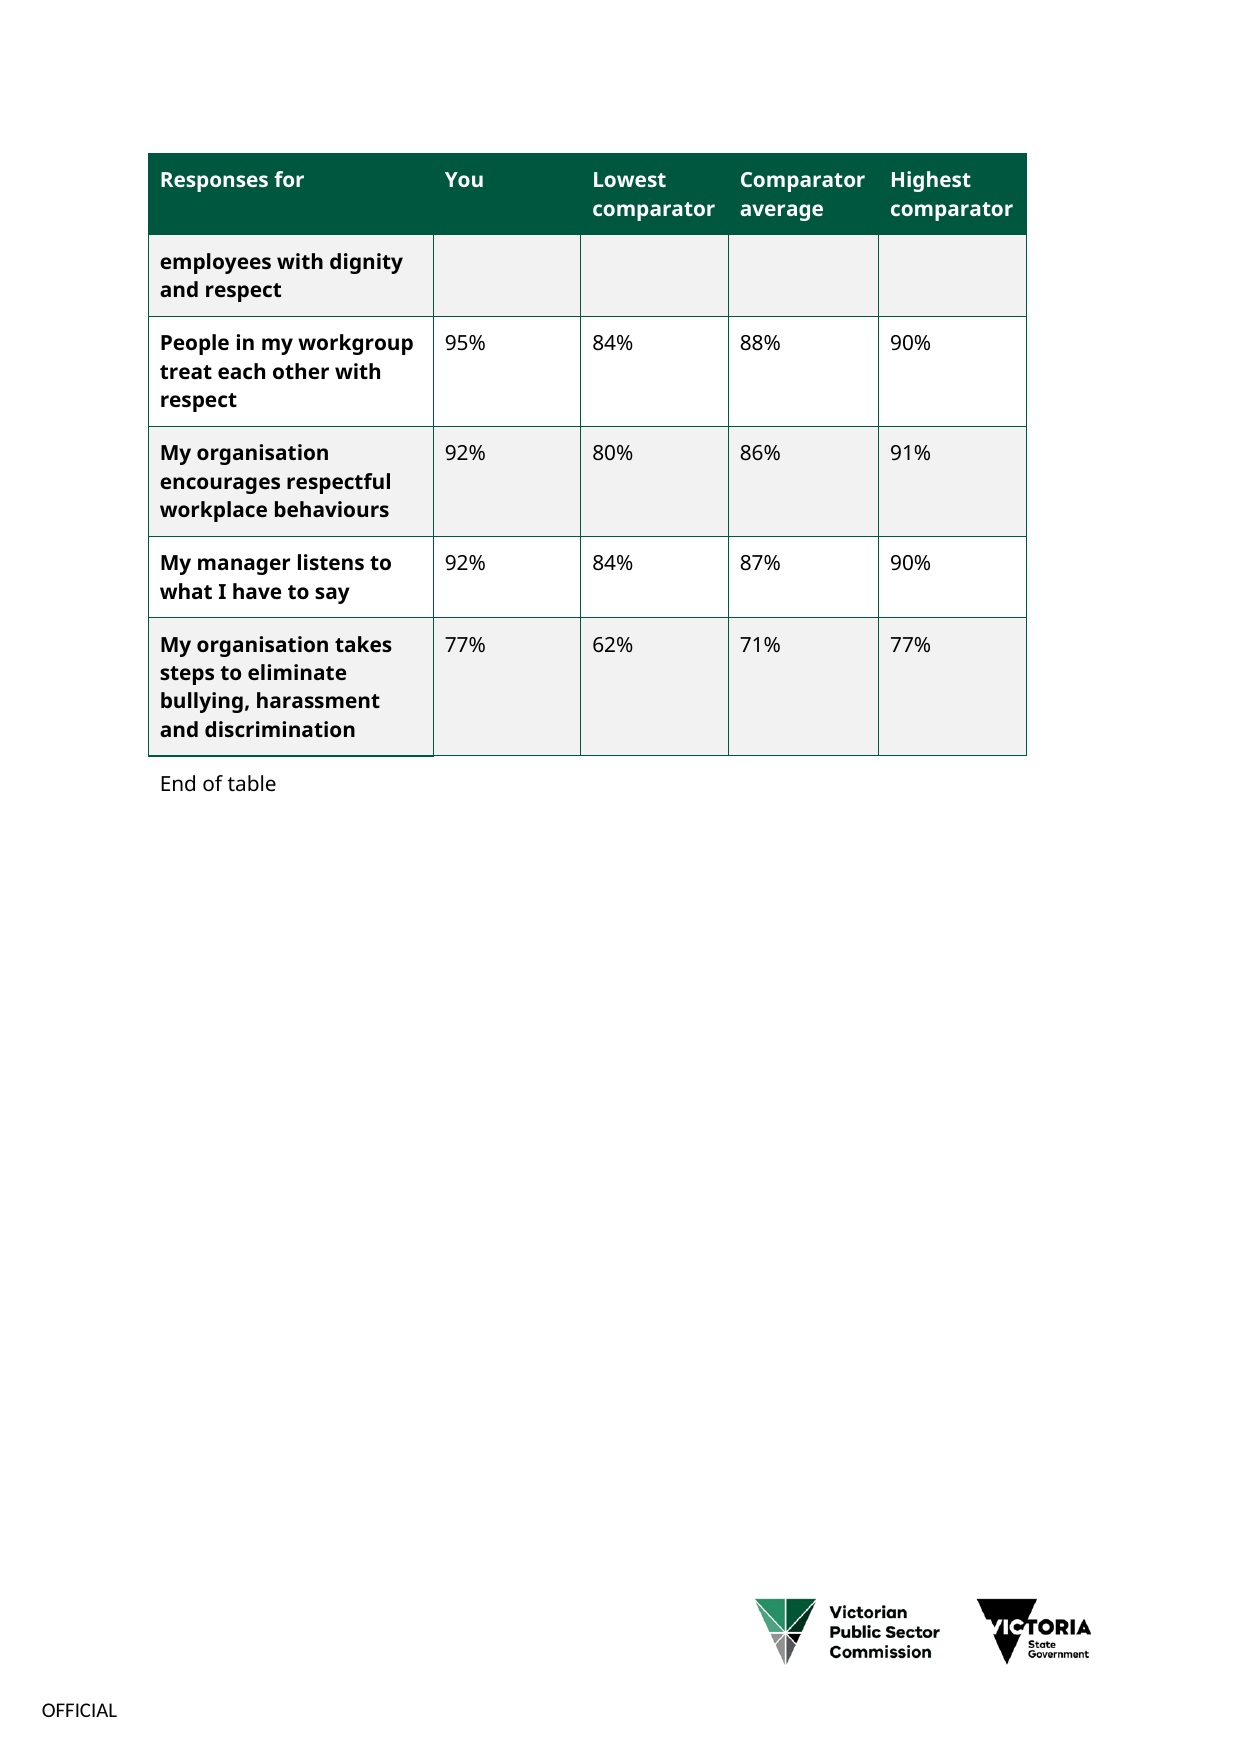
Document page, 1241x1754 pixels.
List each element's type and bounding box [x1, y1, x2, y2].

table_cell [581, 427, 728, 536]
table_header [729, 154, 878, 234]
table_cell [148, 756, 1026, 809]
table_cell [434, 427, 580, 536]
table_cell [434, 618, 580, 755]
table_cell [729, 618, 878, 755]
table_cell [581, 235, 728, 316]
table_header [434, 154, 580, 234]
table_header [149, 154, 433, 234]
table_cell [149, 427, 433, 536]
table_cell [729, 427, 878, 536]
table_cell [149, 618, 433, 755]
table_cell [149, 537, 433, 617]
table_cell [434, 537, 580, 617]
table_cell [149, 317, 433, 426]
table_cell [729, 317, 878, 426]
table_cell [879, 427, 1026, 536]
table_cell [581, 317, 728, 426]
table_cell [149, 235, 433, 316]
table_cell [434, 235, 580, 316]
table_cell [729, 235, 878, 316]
picture [754, 1598, 1093, 1666]
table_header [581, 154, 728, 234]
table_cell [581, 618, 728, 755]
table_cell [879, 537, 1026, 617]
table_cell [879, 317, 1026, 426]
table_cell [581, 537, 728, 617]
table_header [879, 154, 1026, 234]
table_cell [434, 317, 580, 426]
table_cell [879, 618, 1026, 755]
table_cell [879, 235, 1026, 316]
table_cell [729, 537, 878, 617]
